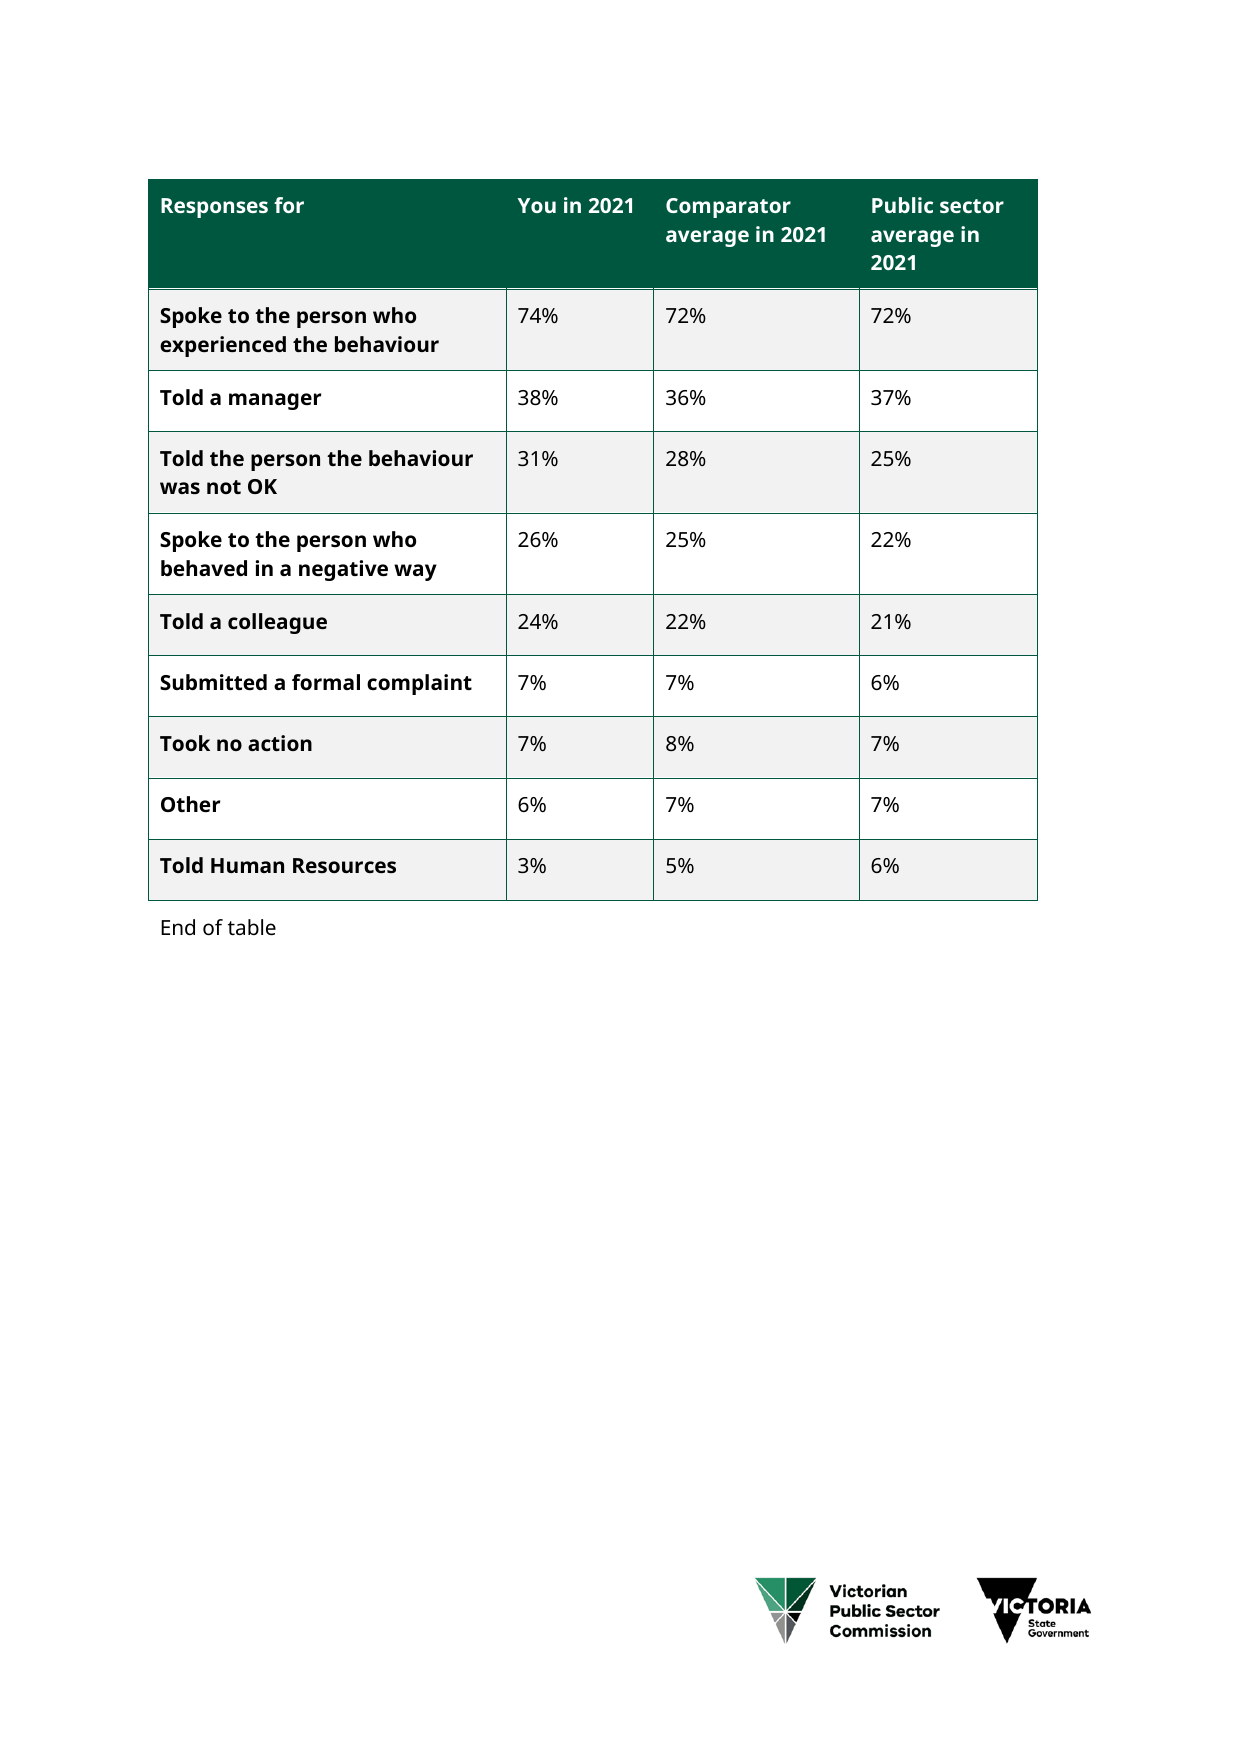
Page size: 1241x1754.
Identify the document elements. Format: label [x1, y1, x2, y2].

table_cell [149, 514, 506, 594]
picture [754, 1577, 1093, 1645]
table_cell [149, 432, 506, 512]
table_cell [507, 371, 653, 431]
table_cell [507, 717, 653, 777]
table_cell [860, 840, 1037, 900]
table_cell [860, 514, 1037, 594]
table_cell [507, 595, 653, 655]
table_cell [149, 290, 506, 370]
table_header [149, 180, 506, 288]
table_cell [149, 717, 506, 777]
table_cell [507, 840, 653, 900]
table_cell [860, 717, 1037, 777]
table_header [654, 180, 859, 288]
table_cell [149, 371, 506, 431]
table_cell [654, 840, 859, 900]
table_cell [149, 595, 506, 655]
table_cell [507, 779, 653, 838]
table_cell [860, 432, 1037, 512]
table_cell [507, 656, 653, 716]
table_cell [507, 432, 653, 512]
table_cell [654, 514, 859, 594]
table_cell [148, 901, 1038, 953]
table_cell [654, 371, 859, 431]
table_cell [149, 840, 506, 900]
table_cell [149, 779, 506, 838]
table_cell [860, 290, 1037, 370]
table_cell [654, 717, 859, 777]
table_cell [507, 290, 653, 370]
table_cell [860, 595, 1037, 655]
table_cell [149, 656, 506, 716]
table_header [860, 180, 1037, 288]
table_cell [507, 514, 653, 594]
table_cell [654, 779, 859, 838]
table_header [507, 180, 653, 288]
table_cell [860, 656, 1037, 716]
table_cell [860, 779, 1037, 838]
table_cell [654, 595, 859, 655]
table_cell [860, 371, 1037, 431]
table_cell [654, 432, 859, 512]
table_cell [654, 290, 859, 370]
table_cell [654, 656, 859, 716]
